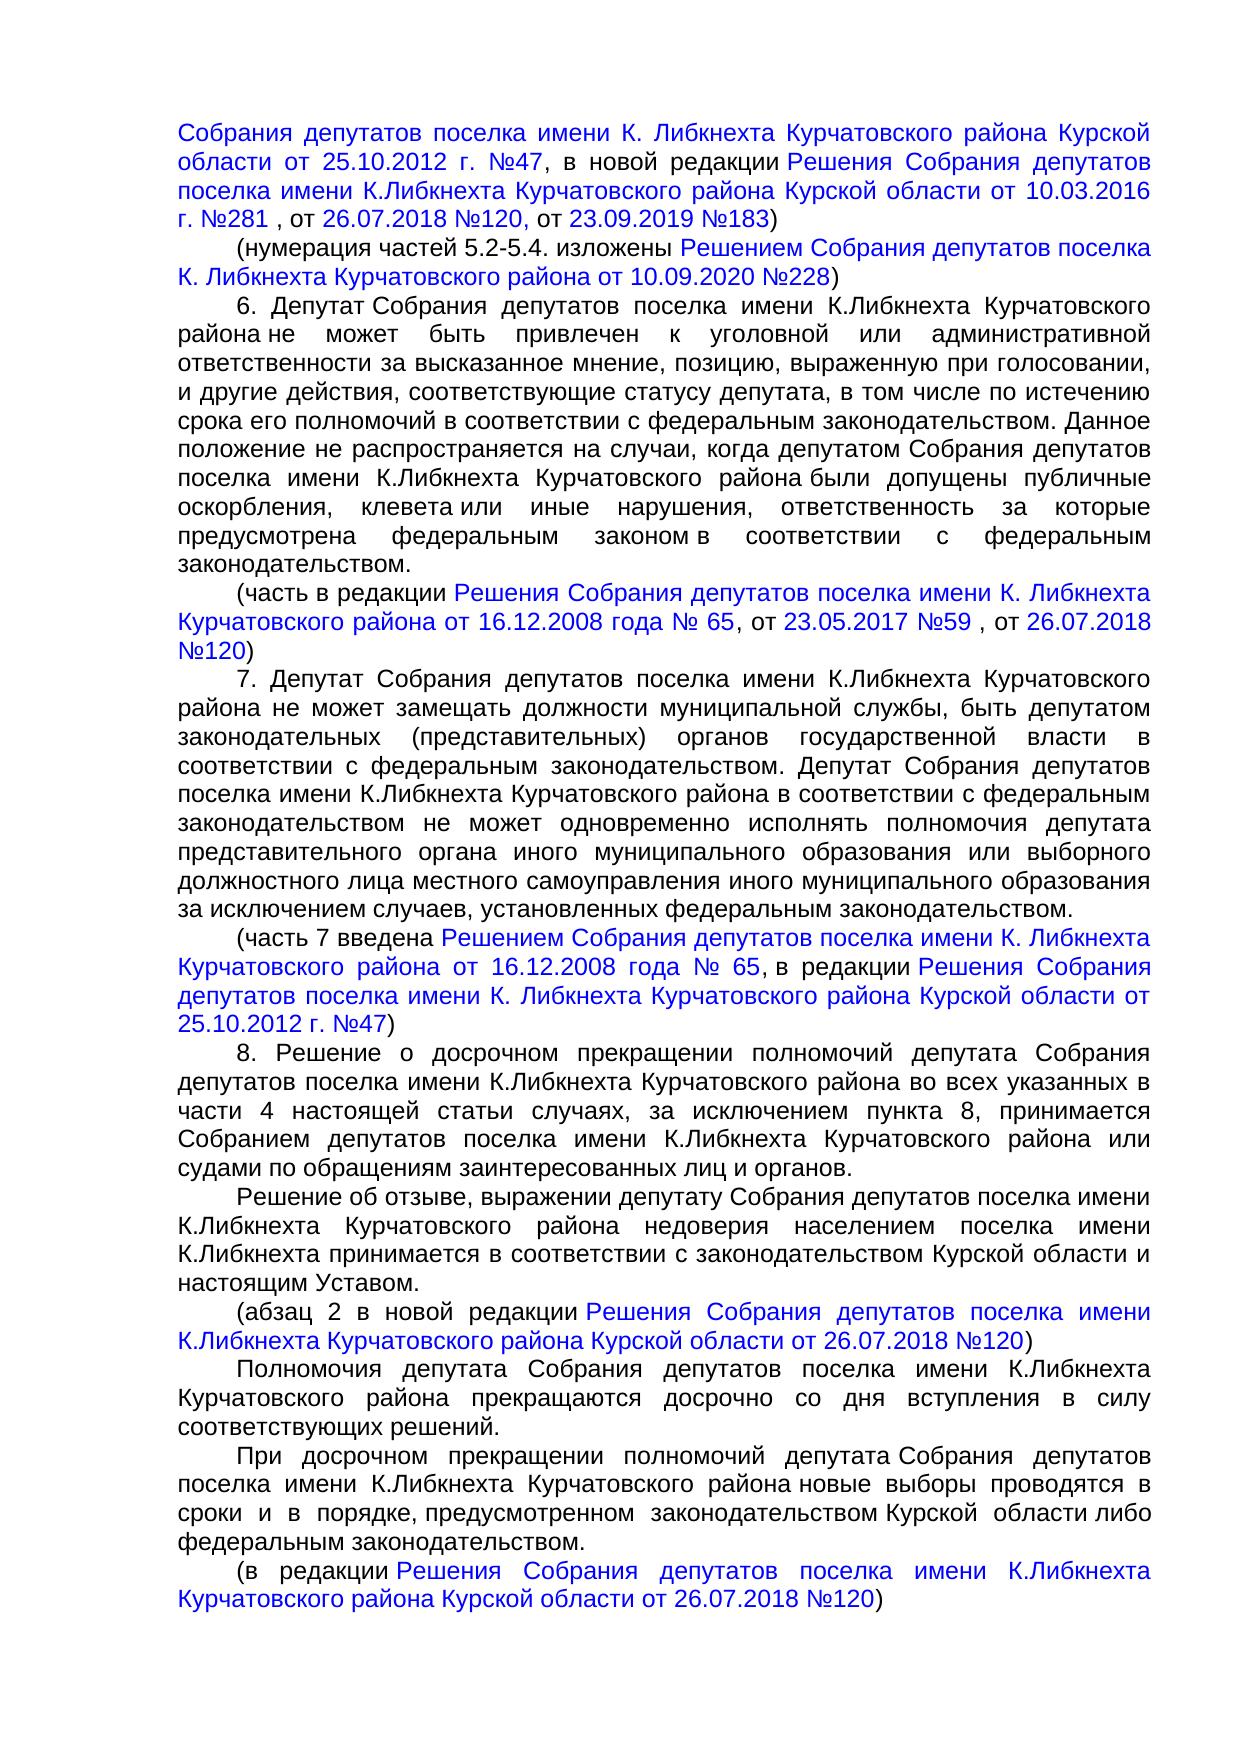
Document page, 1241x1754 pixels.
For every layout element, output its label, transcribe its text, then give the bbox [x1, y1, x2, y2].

text При досрочном прекращении полномочий депутата Собрания депутатов поселка имени К.Либкнехта Курчатовского района новые выборы проводятся в сроки и в порядке, предусмотренном законодательством Курской области либо федеральным законодательством. [177, 1441, 1152, 1556]
text 7. Депутат Собрания депутатов поселка имени К.Либкнехта Курчатовского района не может замещать должности муниципальной службы, быть депутатом законодательных (представительных) органов государственной власти в соответствии с федеральным законодательством. Депутат Собрания депутатов поселка имени К.Либкнехта Курчатовского района в соответствии с федеральным законодательством не может одновременно исполнять полномочия депутата представительного органа иного муниципального образования или выборного должностного лица местного самоуправления иного муниципального образования за исключением случаев, установленных федеральным законодательством. [177, 664, 1152, 923]
text (абзац 2 в новой редакции Решения Собрания депутатов поселка имени К.Либкнехта Курчатовского района Курской области от 26.07.2018 №120) [177, 1297, 1152, 1354]
text (нумерация частей 5.2-5.4. изложены Решением Собрания депутатов поселка К. Либкнехта Курчатовского района от 10.09.2020 №228) [177, 233, 1152, 291]
text 6. Депутат Собрания депутатов поселка имени К.Либкнехта Курчатовского района не может быть привлечен к уголовной или административной ответственности за высказанное мнение, позицию, выраженную при голосовании, и другие действия, соответствующие статусу депутата, в том числе по истечению срока его полномочий в соответствии с федеральным законодательством. Данное положение не распространяется на случаи, когда депутатом Собрания депутатов поселка имени К.Либкнехта Курчатовского района были допущены публичные оскорбления, клевета или иные нарушения, ответственность за которые предусмотрена федеральным законом в соответствии с федеральным законодательством. [177, 291, 1152, 578]
text (часть в редакции Решения Собрания депутатов поселка имени К. Либкнехта Курчатовского района от 16.12.2008 года № 65, от 23.05.2017 №59 , от 26.07.2018 №120) [177, 578, 1152, 664]
text Решение об отзыве, выражении депутату Собрания депутатов поселка имени К.Либкнехта Курчатовского района недоверия населением поселка имени К.Либкнехта принимается в соответствии с законодательством Курской области и настоящим Уставом. [177, 1182, 1152, 1297]
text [177, 118, 1152, 233]
text (часть 7 введена Решением Собрания депутатов поселка имени К. Либкнехта Курчатовского района от 16.12.2008 года № 65, в редакции Решения Собрания депутатов поселка имени К. Либкнехта Курчатовского района Курской области от 25.10.2012 г. №47) [177, 923, 1152, 1038]
text Полномочия депутата Собрания депутатов поселка имени К.Либкнехта Курчатовского района прекращаются досрочно со дня вступления в силу соответствующих решений. [177, 1354, 1152, 1441]
text (в редакции Решения Собрания депутатов поселка имени К.Либкнехта Курчатовского района Курской области от 26.07.2018 №120) [177, 1556, 1152, 1613]
text 8. Решение о досрочном прекращении полномочий депутата Собрания депутатов поселка имени К.Либкнехта Курчатовского района во всех указанных в части 4 настоящей статьи случаях, за исключением пункта 8, принимается Собранием депутатов поселка имени К.Либкнехта Курчатовского района или судами по обращениям заинтересованных лиц и органов. [177, 1038, 1152, 1182]
